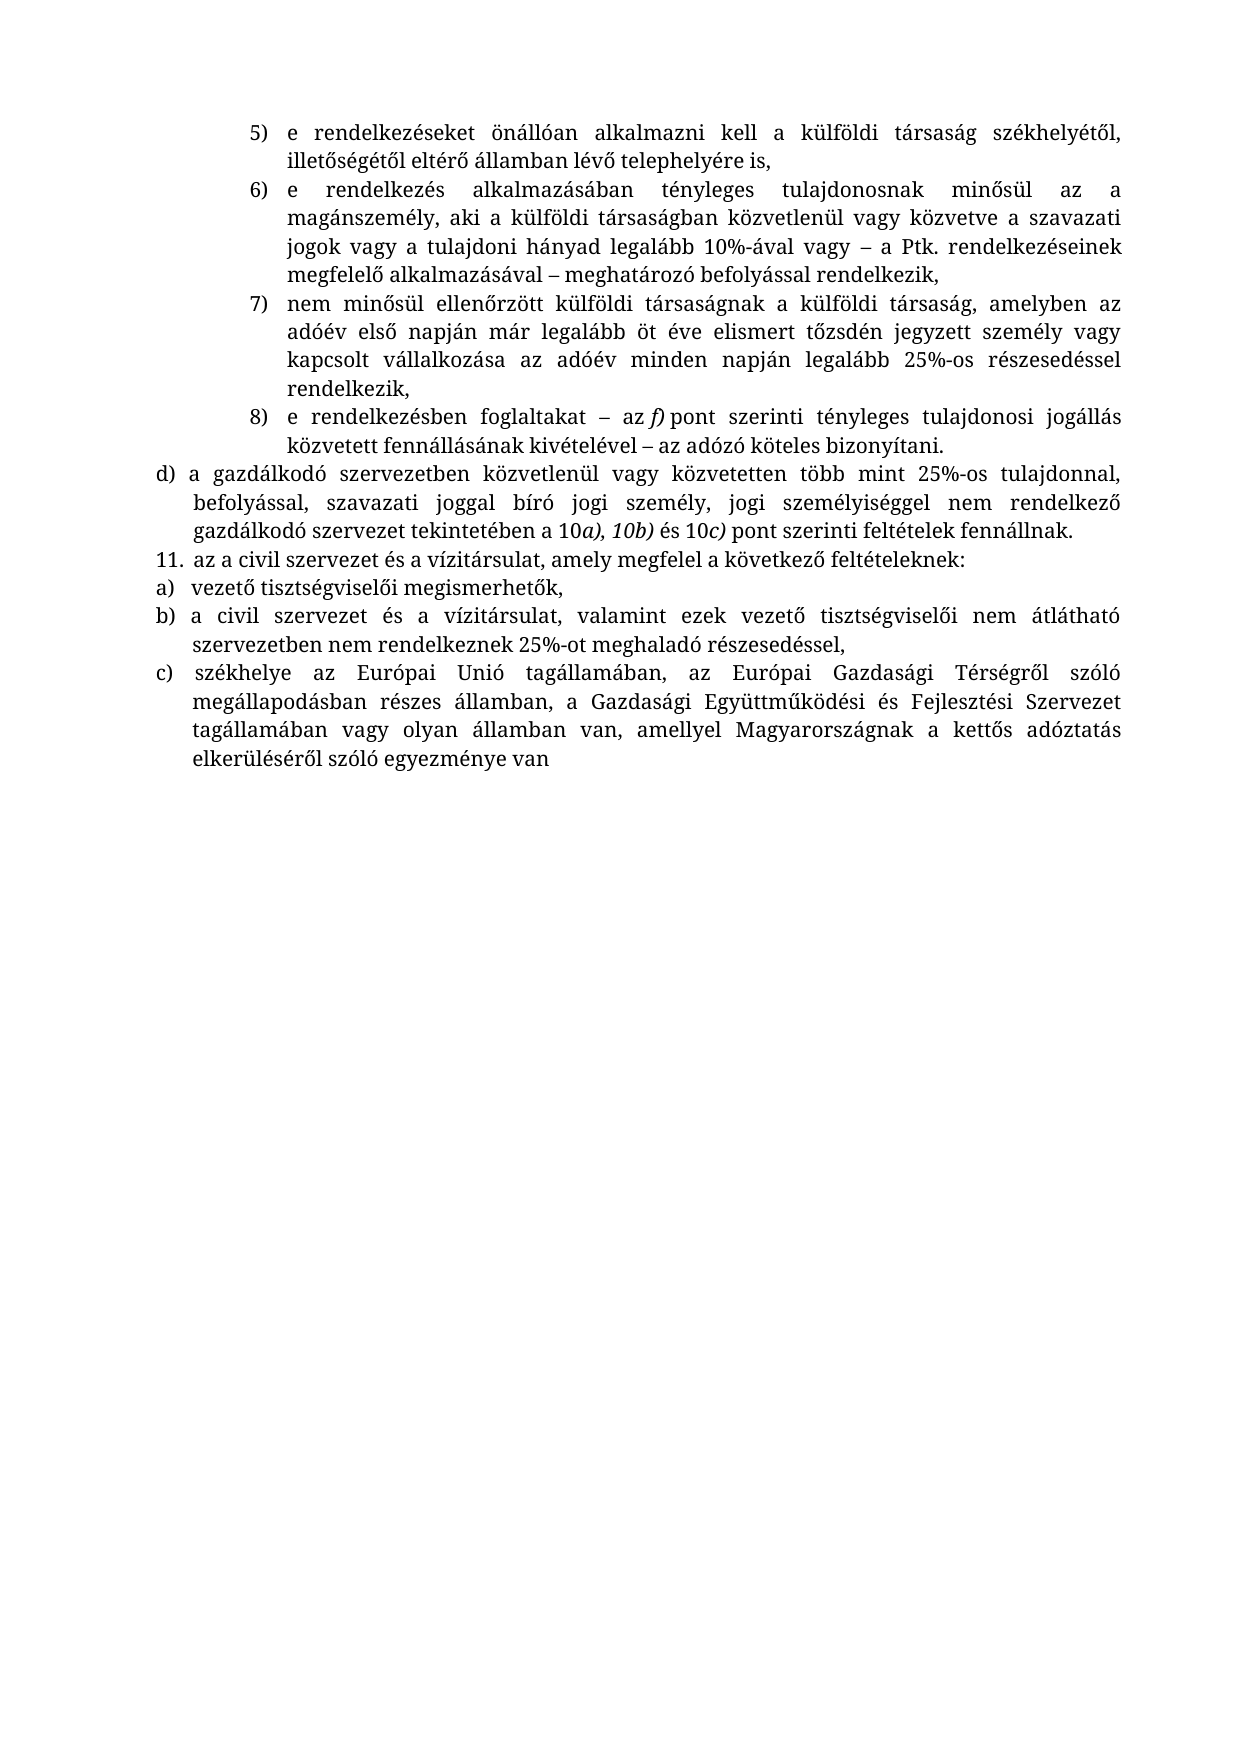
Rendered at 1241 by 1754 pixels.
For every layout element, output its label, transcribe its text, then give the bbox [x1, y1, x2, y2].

text c) székhelye az Európai Unió tagállamában, az Európai Gazdasági Térségről szóló megállapodásban részes államban, a Gazdasági Együttműködési és Fejlesztési Szervezet tagállamában vagy olyan államban van, amellyel Magyarországnak a kettős adóztatás elkerüléséről szóló egyezménye van [156, 658, 1122, 772]
text d) a gazdálkodó szervezetben közvetlenül vagy közvetetten több mint 25%-os tulajdonnal, befolyással, szavazati joggal bíró jogi személy, jogi személyiséggel nem rendelkező gazdálkodó szervezet tekintetében a 10a), 10b) és 10c) pont szerinti feltételek fennállnak. [156, 459, 1122, 545]
list nem minősül ellenőrzött külföldi társaságnak a külföldi társaság, amelyben az adóév első napján már legalább öt éve elismert tőzsdén jegyzett személy vagy kapcsolt vállalkozása az adóév minden napján legalább 25%-os részesedéssel rendelkezik, [249, 289, 1122, 402]
text 11. az a civil szervezet és a vízitársulat, amely megfelel a következő feltételeknek: [156, 545, 1122, 573]
list e rendelkezés alkalmazásában tényleges tulajdonosnak minősül az a magánszemély, aki a külföldi társaságban közvetlenül vagy közvetve a szavazati jogok vagy a tulajdoni hányad legalább 10%-ával vagy – a Ptk. rendelkezéseinek megfelelő alkalmazásával – meghatározó befolyással rendelkezik, [249, 175, 1122, 289]
list e rendelkezésben foglaltakat – az f) pont szerinti tényleges tulajdonosi jogállás közvetett fennállásának kivételével – az adózó köteles bizonyítani. [249, 402, 1122, 459]
text a) vezető tisztségviselői megismerhetők, [156, 573, 1122, 602]
text b) a civil szervezet és a vízitársulat, valamint ezek vezető tisztségviselői nem átlátható szervezetben nem rendelkeznek 25%-ot meghaladó részesedéssel, [156, 602, 1122, 658]
list e rendelkezéseket önállóan alkalmazni kell a külföldi társaság székhelyétől, illetőségétől eltérő államban lévő telephelyére is, [249, 118, 1122, 175]
